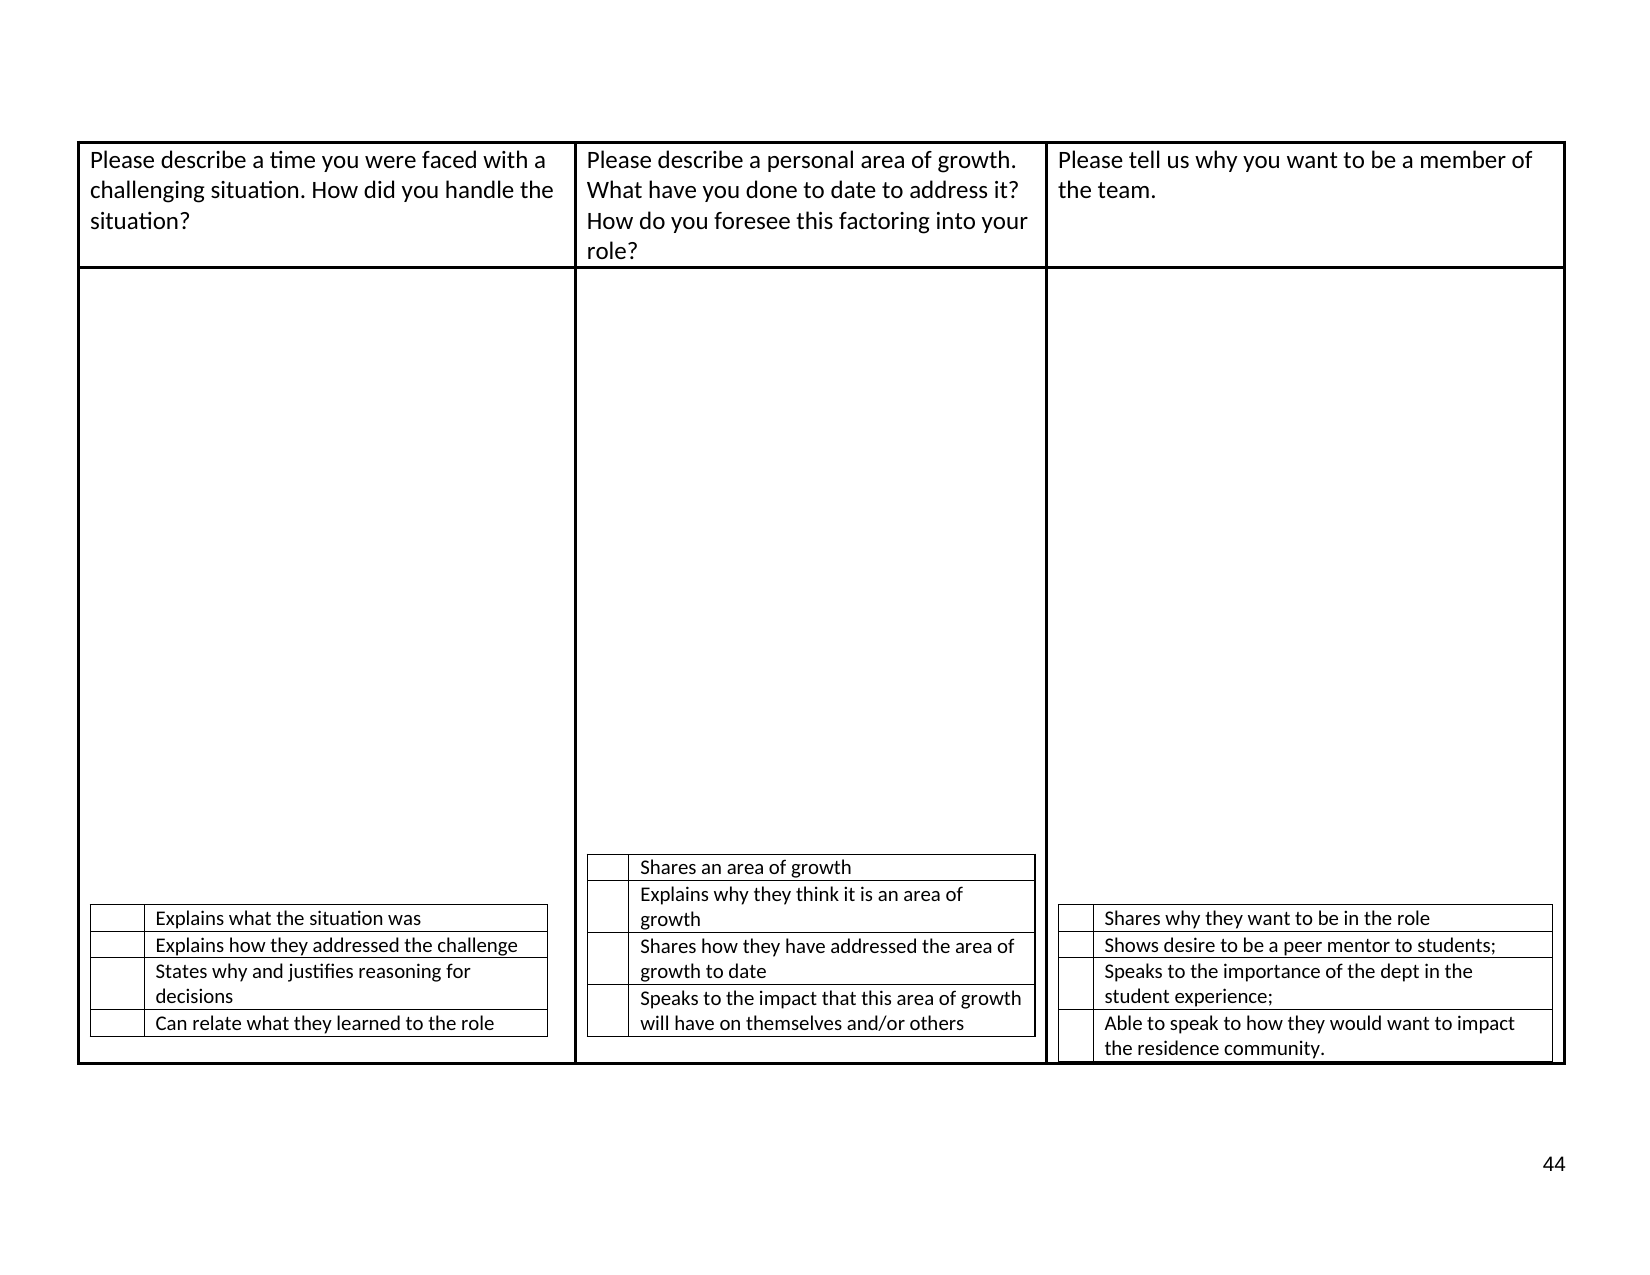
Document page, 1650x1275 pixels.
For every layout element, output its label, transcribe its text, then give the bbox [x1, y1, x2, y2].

table_cell [1048, 269, 1563, 1062]
table_cell [577, 269, 1045, 1062]
table_header Q7: (Passion for the Role) Please tell us why you want to be a member of the team. [1048, 144, 1563, 266]
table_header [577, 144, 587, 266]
table_cell [80, 269, 574, 1062]
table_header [80, 144, 574, 266]
